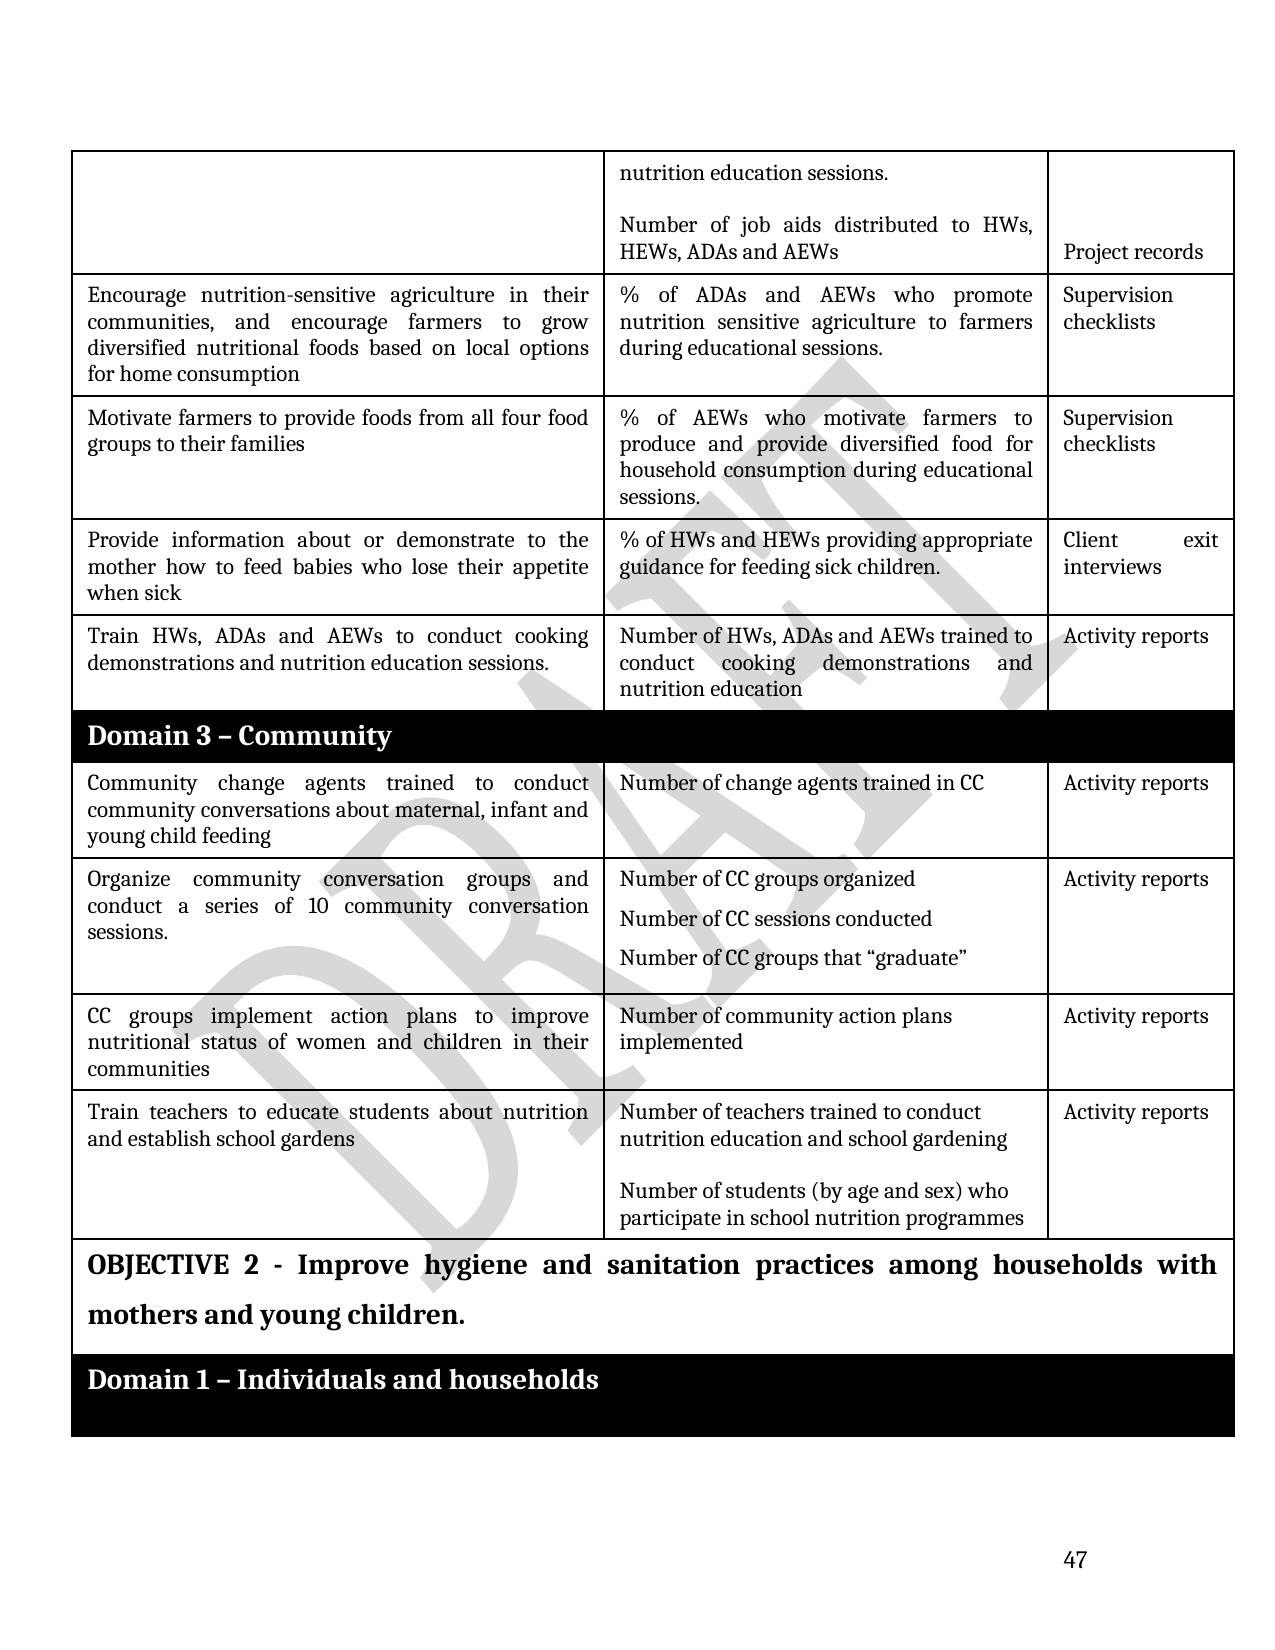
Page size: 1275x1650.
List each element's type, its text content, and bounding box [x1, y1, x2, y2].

table_cell Train teachers to educate students about nutrition and establish school gardens [73, 1091, 603, 1238]
table_cell Number of teachers trained to conduct nutrition education and school gardening Number of students (by age and sex) who participate in school nutrition programmes [605, 1091, 1047, 1238]
table_cell Domain 1 – Individuals and households [73, 1356, 1233, 1435]
table_cell Activity reports [1049, 616, 1233, 710]
table_cell Number of CC groups organized Number of CC sessions conducted Number of CC groups that “graduate” [605, 859, 1047, 993]
table_cell Community change agents trained to conduct community conversations about maternal, infant and young child feeding [73, 763, 603, 857]
table_cell Client exit interviews [1049, 520, 1233, 614]
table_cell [605, 152, 1047, 272]
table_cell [1049, 152, 1233, 272]
table_cell Domain 3 – Community [73, 712, 1233, 760]
table_cell % of HWs and HEWs providing appropriate guidance for feeding sick children. [605, 520, 1047, 614]
table_cell Activity reports [1049, 763, 1233, 857]
table_cell Number of change agents trained in CC [605, 763, 1047, 857]
table_cell Number of community action plans implemented [605, 995, 1047, 1089]
table_cell Supervision checklists [1049, 397, 1233, 517]
table_cell Provide information about or demonstrate to the mother how to feed babies who lose their appetite when sick [73, 520, 603, 614]
table_cell Encourage nutrition-sensitive agriculture in their communities, and encourage farmers to grow diversified nutritional foods based on local options for home consumption [73, 275, 603, 395]
table_cell Organize community conversation groups and conduct a series of 10 community conversation sessions. [73, 859, 603, 993]
table_cell CC groups implement action plans to improve nutritional status of women and children in their communities [73, 995, 603, 1089]
table_cell Activity reports [1049, 995, 1233, 1089]
table_cell % of ADAs and AEWs who promote nutrition sensitive agriculture to farmers during educational sessions. [605, 275, 1047, 395]
table_cell Train HWs, ADAs and AEWs to conduct cooking demonstrations and nutrition education sessions. [73, 616, 603, 710]
table_cell Supervision checklists [1049, 275, 1233, 395]
table_cell % of AEWs who motivate farmers to produce and provide diversified food for household consumption during educational sessions. [605, 397, 1047, 517]
table_cell Motivate farmers to provide foods from all four food groups to their families [73, 397, 603, 517]
table_cell Activity reports [1049, 859, 1233, 993]
table_cell Activity reports [1049, 1091, 1233, 1238]
table_cell OBJECTIVE 2 - Improve hygiene and sanitation practices among households with mothers and young children. [73, 1240, 1233, 1353]
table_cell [73, 152, 603, 272]
table_cell Number of HWs, ADAs and AEWs trained to conduct cooking demonstrations and nutrition education [605, 616, 1047, 710]
